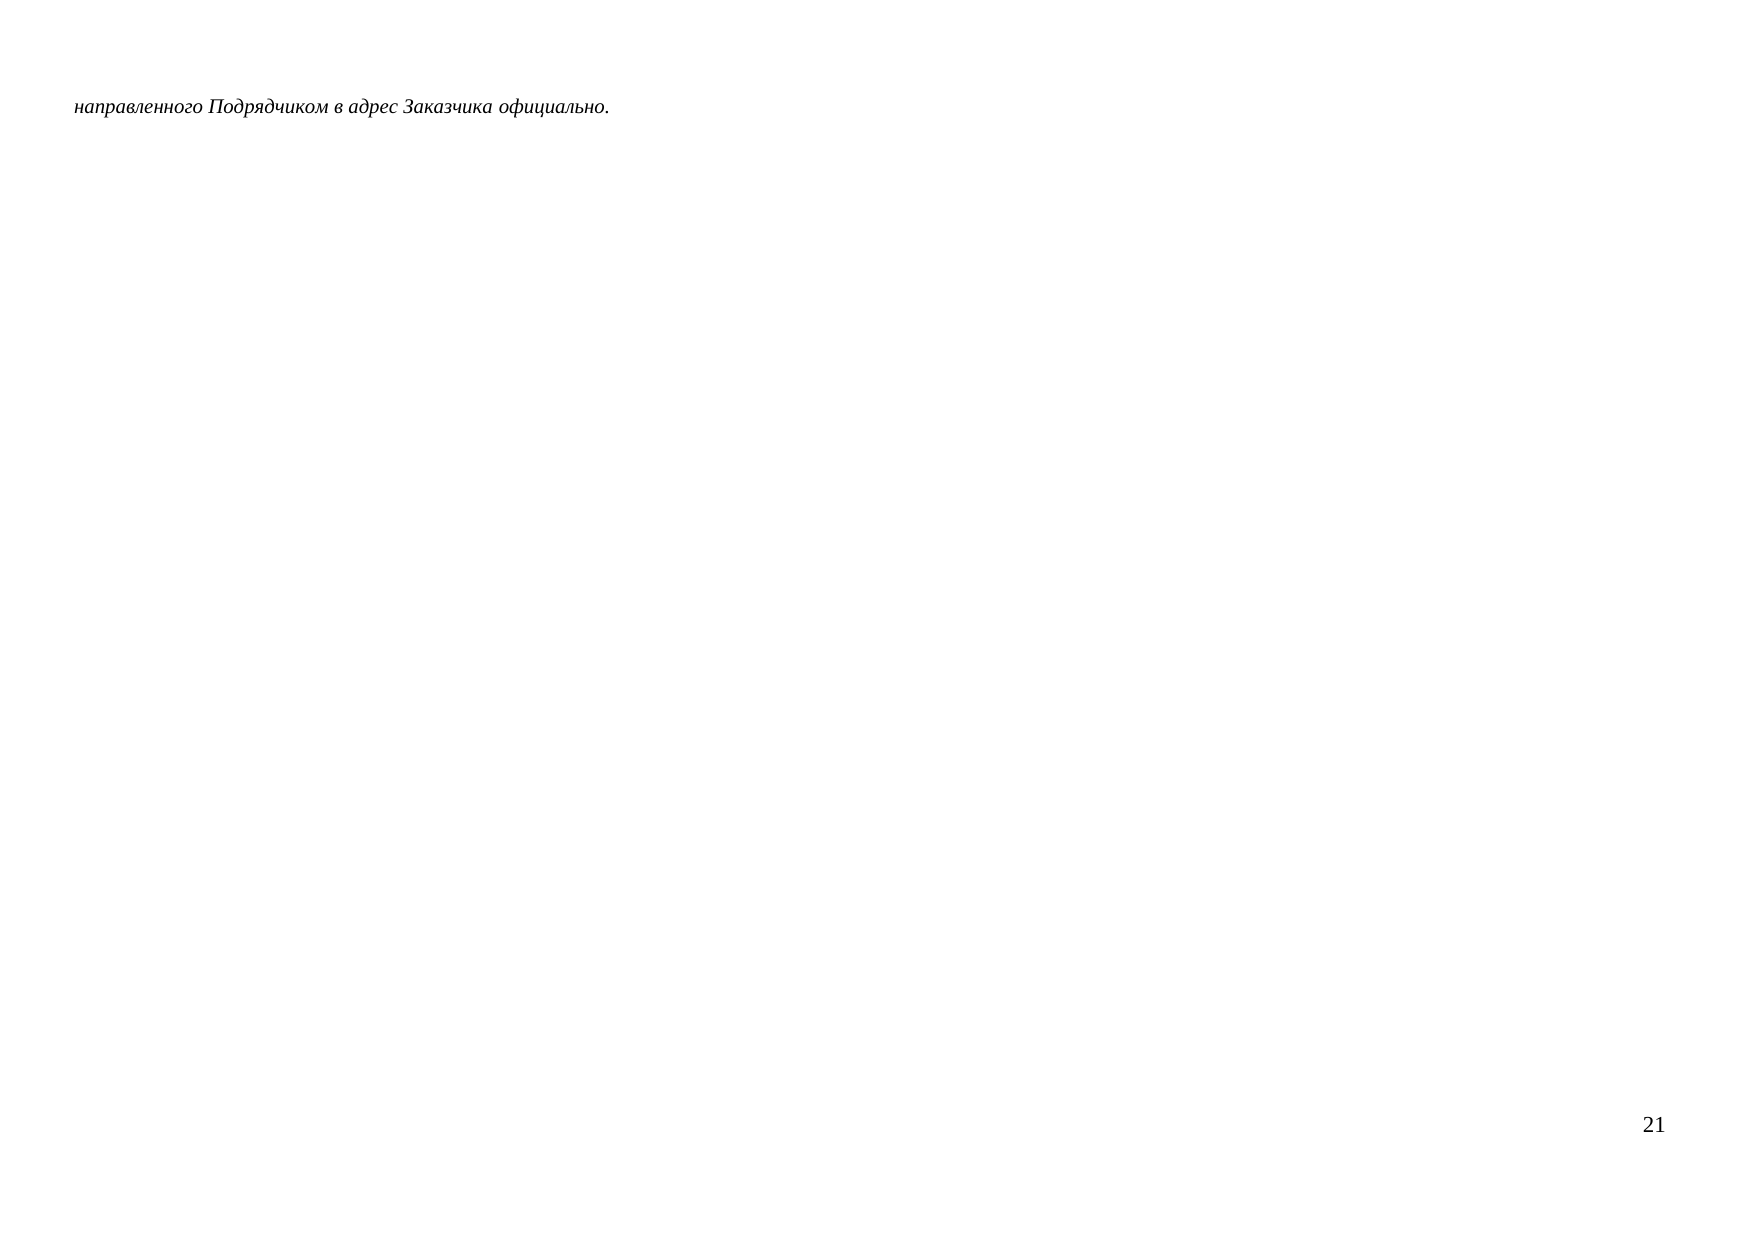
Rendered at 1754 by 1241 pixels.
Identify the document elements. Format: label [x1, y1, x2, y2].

list [44, 94, 1713, 118]
